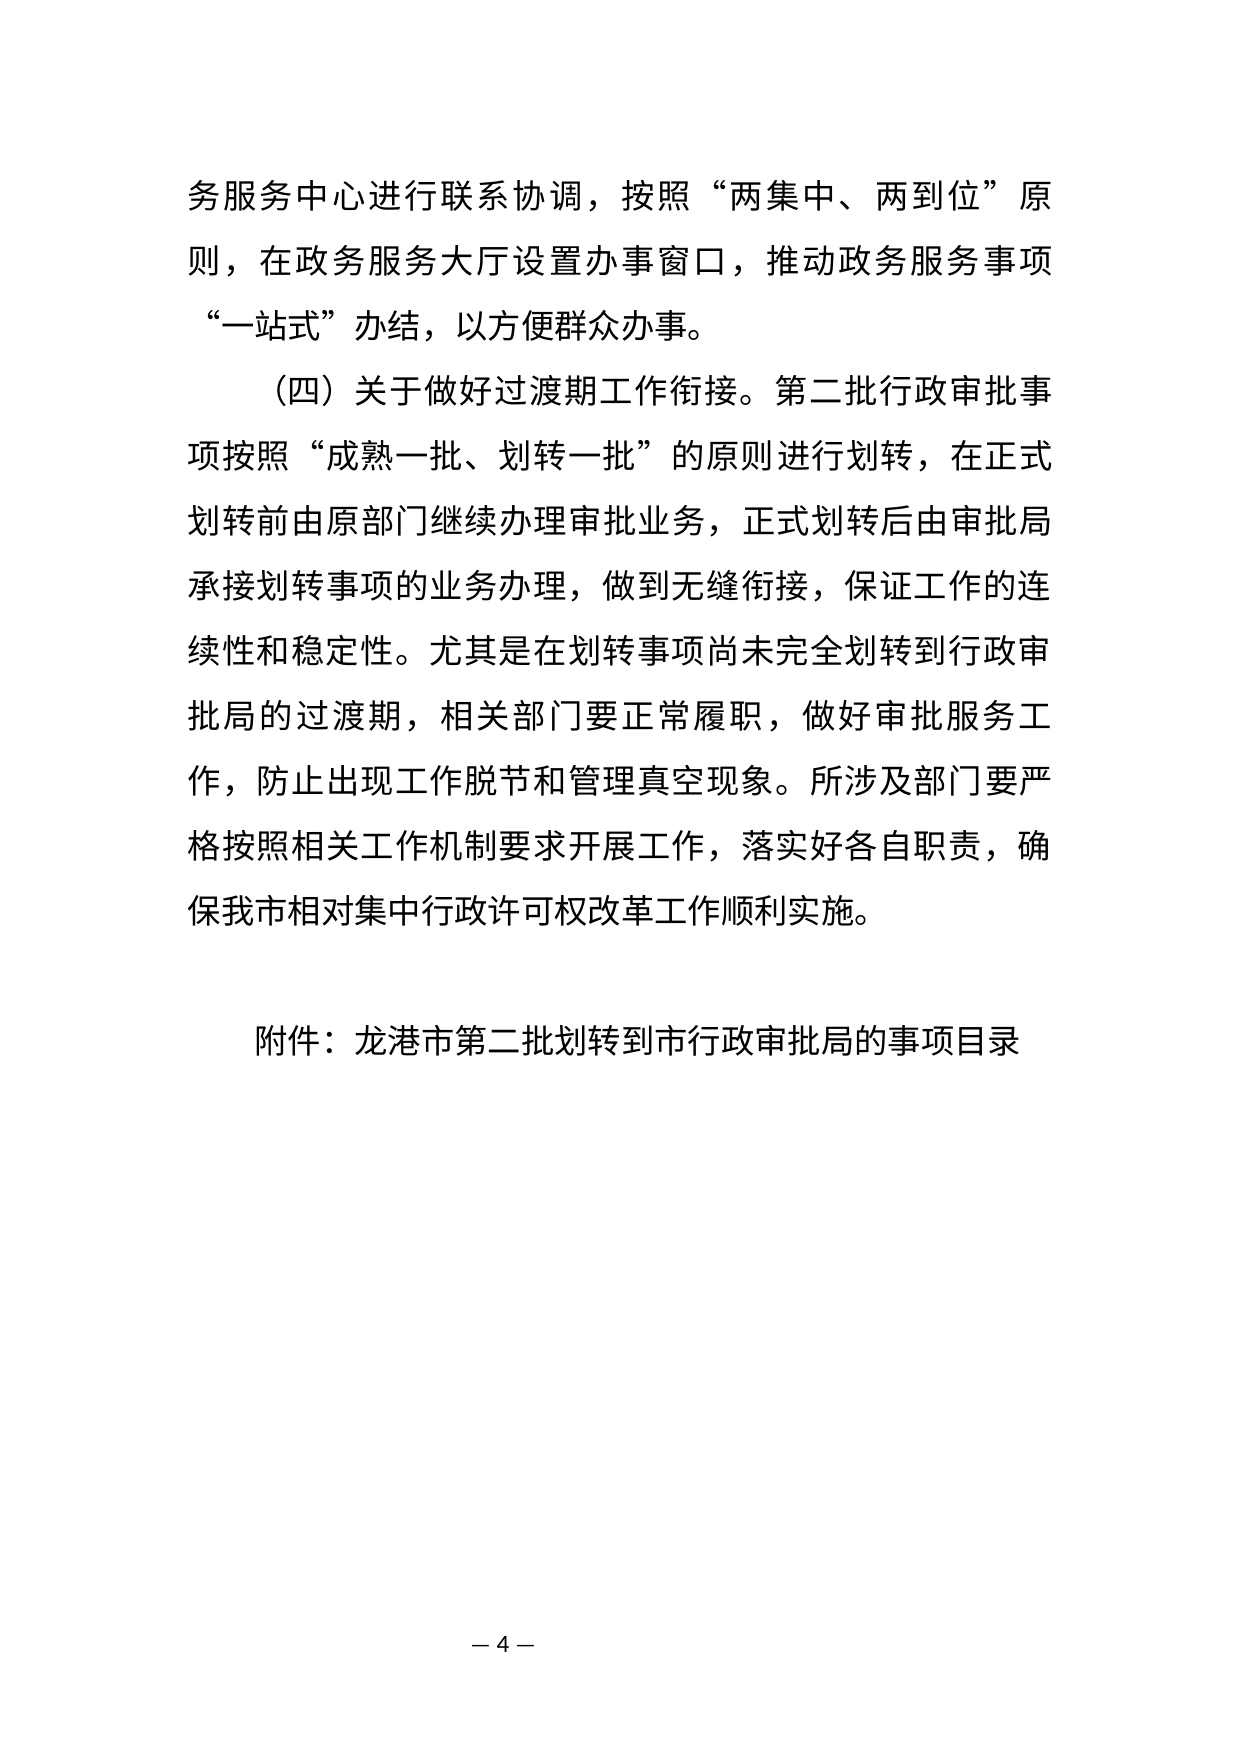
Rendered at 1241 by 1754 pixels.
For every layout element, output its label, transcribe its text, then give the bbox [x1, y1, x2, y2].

list 关于做好过渡期工作衔接。第二批行政审批事项按照“成熟一批、划转一批”的原则进行划转，在正式划转前由原部门继续办理审批业务，正式划转后由审批局承接划转事项的业务办理，做到无缝衔接，保证工作的连续性和稳定性。尤其是在划转事项尚未完全划转到行政审批局的过渡期，相关部门要正常履职，做好审批服务工作，防止出现工作脱节和管理真空现象。所涉及部门要严格按照相关工作机制要求开展工作，落实好各自职责，确保我市相对集中行政许可权改革工作顺利实施。 [187, 357, 1053, 942]
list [187, 162, 1053, 357]
text 附件：龙港市第二批划转到市行政审批局的事项目录 [187, 1007, 1053, 1072]
